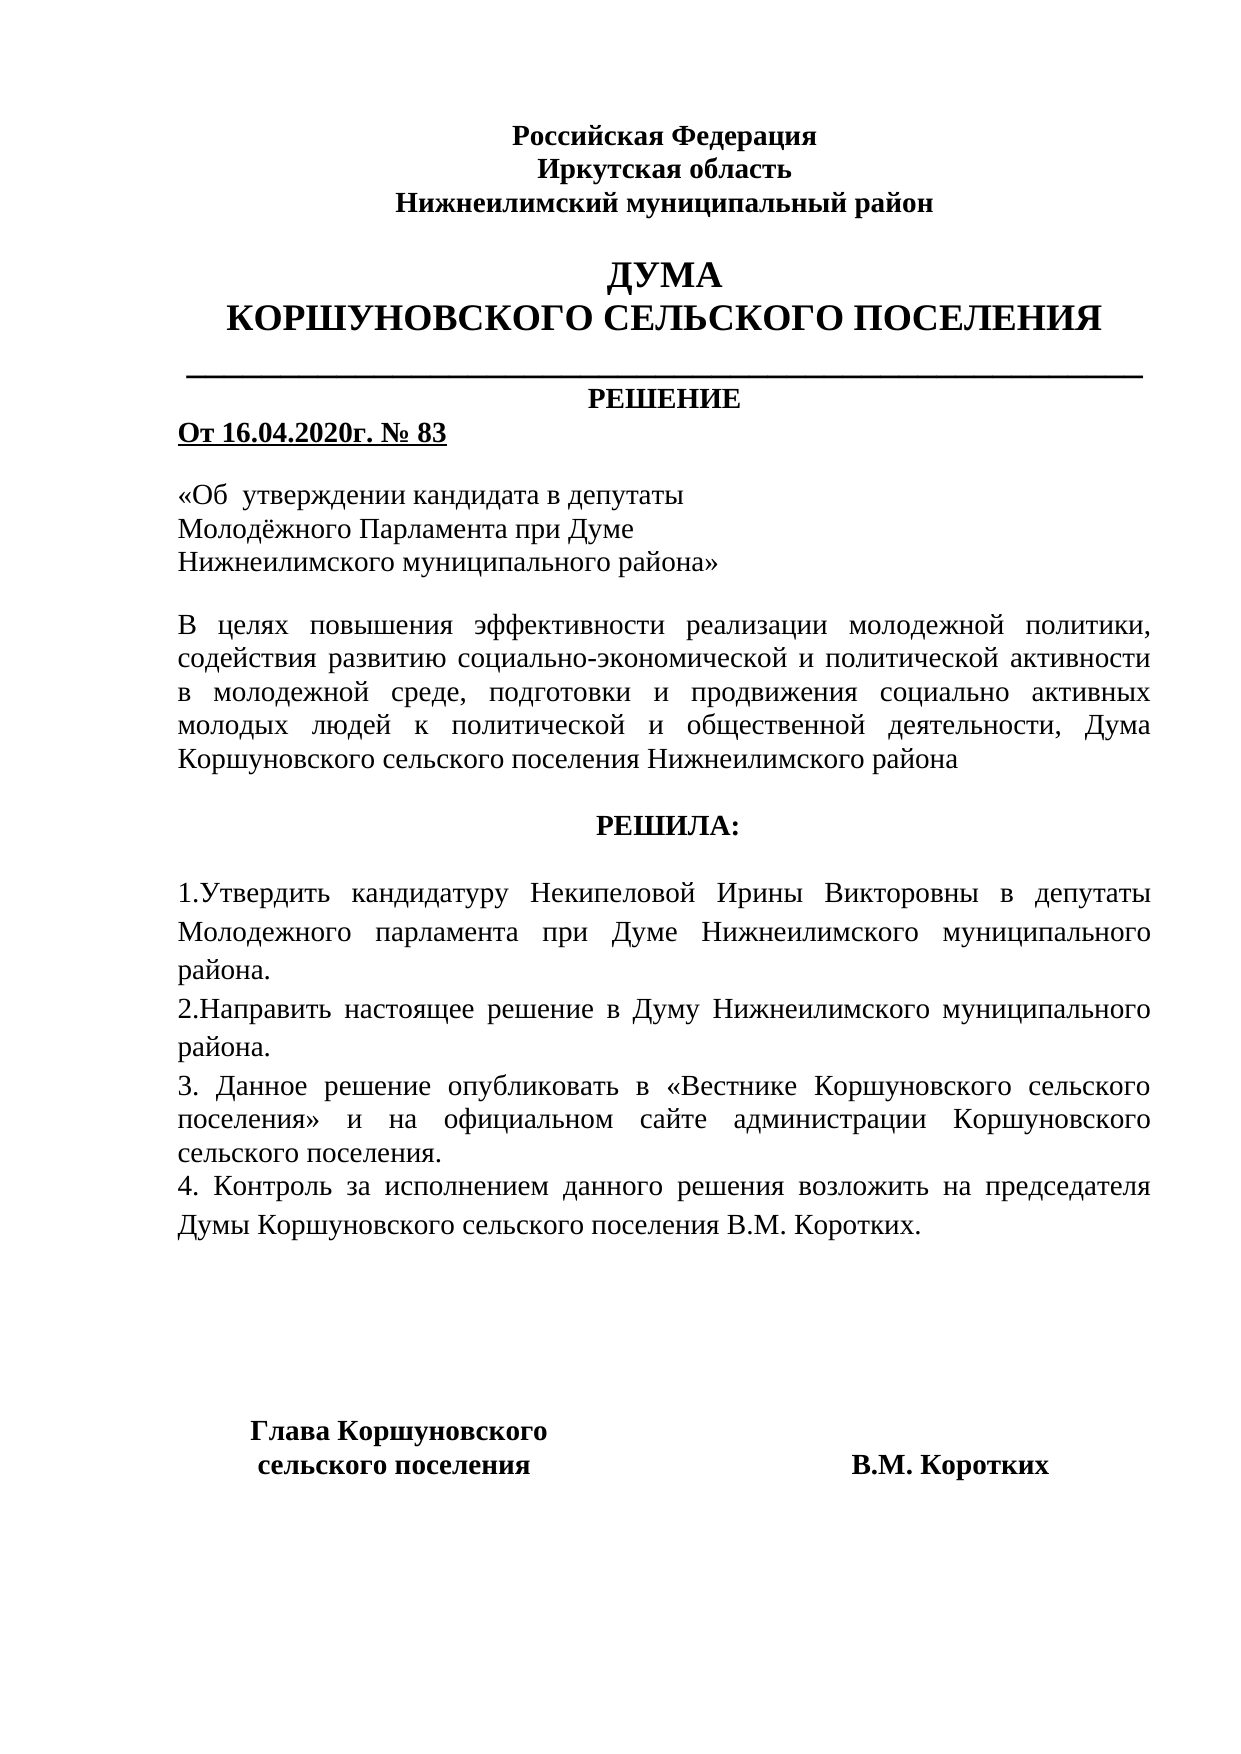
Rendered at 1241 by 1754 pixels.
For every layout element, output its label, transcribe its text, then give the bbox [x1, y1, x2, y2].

text Российская Федерация [177, 118, 1152, 152]
text 1.Утвердить кандидатуру Некипеловой Ирины Викторовны в депутаты Молодежного парламента при Думе Нижнеилимского муниципального района. [177, 875, 1152, 986]
text Молодёжного Парламента при Думе [177, 511, 1152, 544]
text Нижнеилимского муниципального района» [177, 544, 1152, 578]
text КОРШУНОВСКОГО СЕЛЬСКОГО ПОСЕЛЕНИЯ [177, 295, 1152, 338]
text Нижнеилимский муниципальный район [177, 185, 1152, 219]
text 2.Направить настоящее решение в Думу Нижнеилимского муниципального района. [177, 991, 1152, 1063]
text Иркутская область [177, 152, 1152, 185]
text 4. Контроль за исполнением данного решения возложить на председателя Думы Коршуновского сельского поселения В.М. Коротких. [177, 1168, 1152, 1241]
text ___________________________________________________ [177, 338, 1152, 382]
text РЕШИЛА: [177, 808, 1152, 842]
text сельского поселения В.М. Коротких [177, 1447, 1152, 1480]
text Глава Коршуновского [177, 1413, 1152, 1447]
text В целях повышения эффективности реализации молодежной политики, содействия развитию социально-экономической и политической активности в молодежной среде, подготовки и продвижения социально активных молодых людей к политической и общественной деятельности, Дума Коршуновского сельского поселения Нижнеилимского района [177, 607, 1152, 774]
text ДУМА [177, 252, 1152, 295]
text «Об утверждении кандидата в депутаты [177, 477, 1152, 511]
text 3. Данное решение опубликовать в «Вестнике Коршуновского сельского поселения» и на официальном сайте администрации Коршуновского сельского поселения. [177, 1068, 1152, 1168]
text От 16.04.2020г. № 83 [177, 415, 1152, 449]
text РЕШЕНИЕ [177, 382, 1152, 415]
